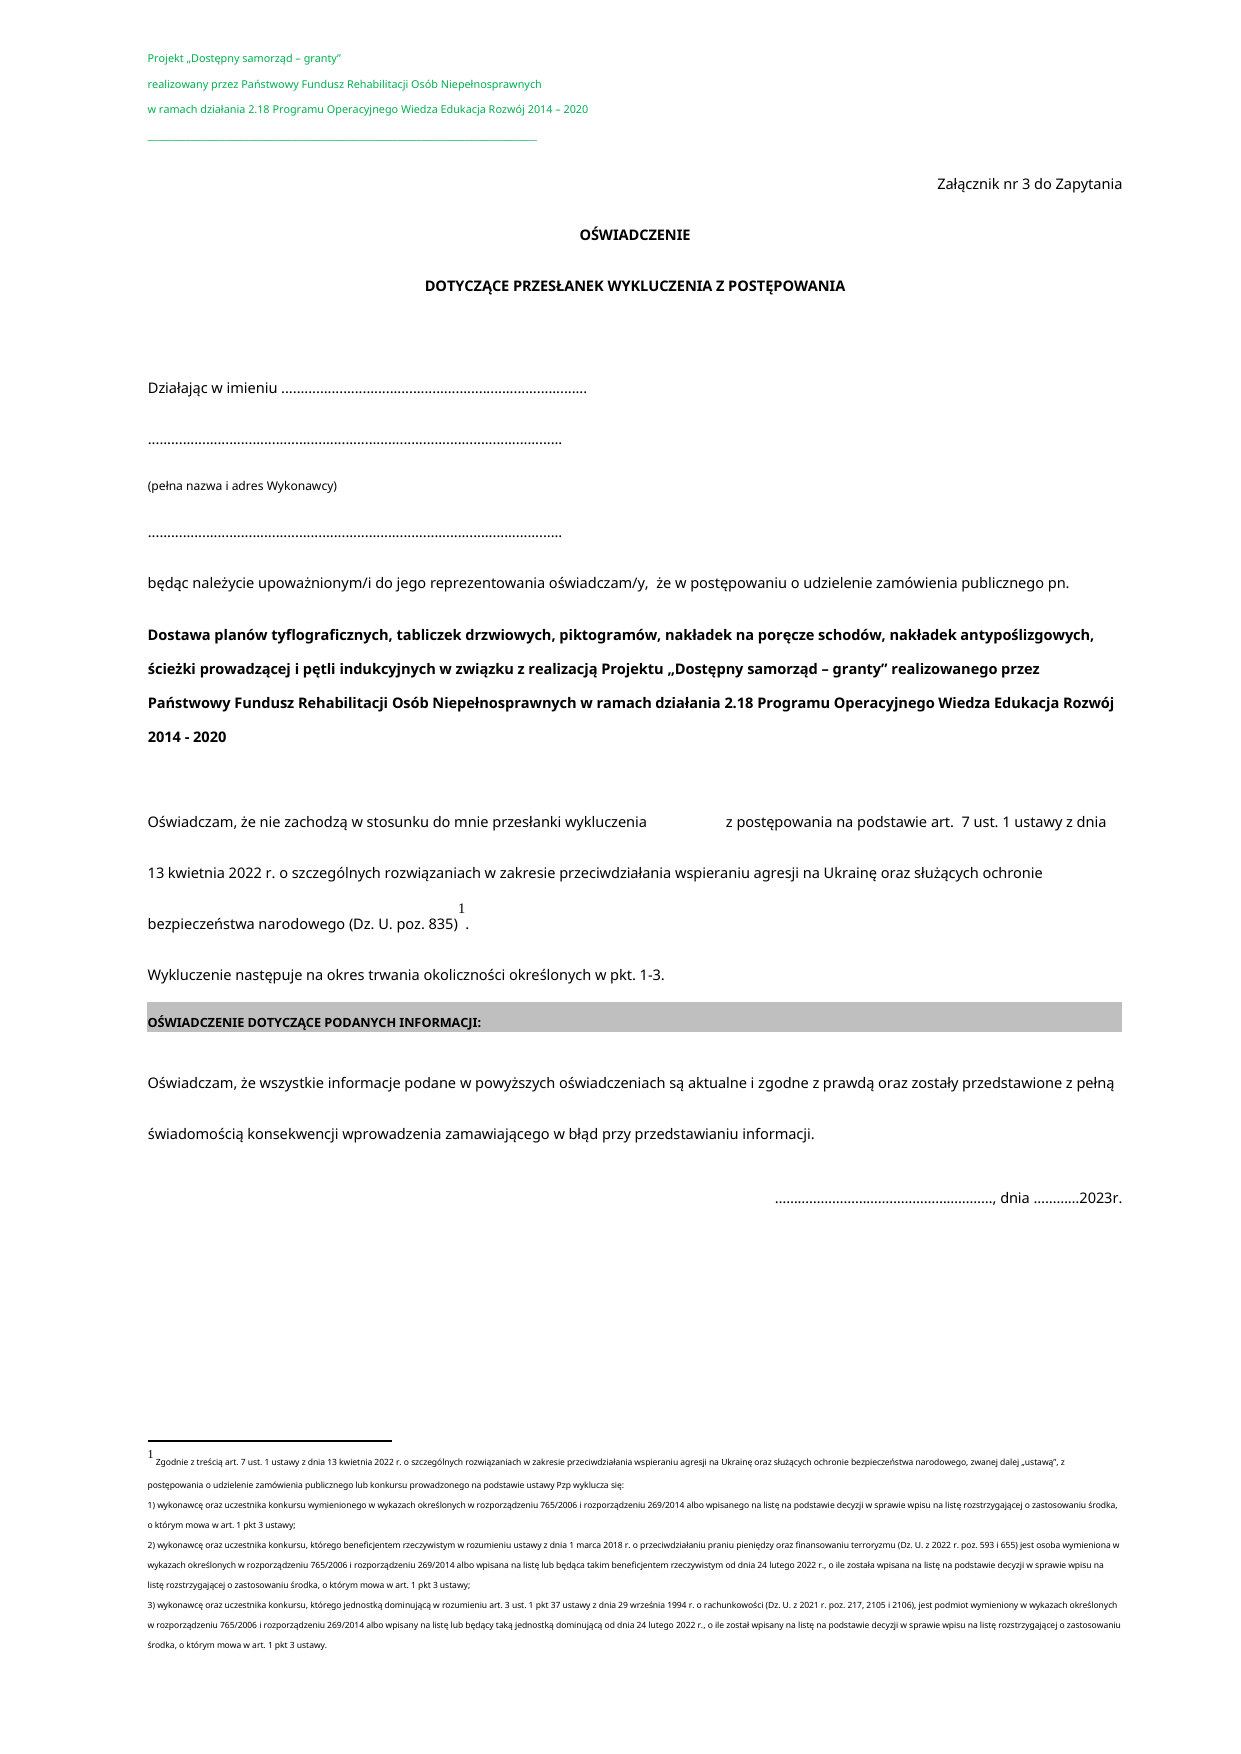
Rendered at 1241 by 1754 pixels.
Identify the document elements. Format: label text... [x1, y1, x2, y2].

text ........................................................................................................... [148, 414, 1122, 449]
text będąc należycie upoważnionym/i do jego reprezentowania oświadczam/y, że w postępowaniu o udzielenie zamówienia publicznego pn. [147, 559, 1122, 593]
text Działając w imieniu ............................................................................... [148, 363, 1122, 398]
text Oświadczam, że nie zachodzą w stosunku do mnie przesłanki wykluczenia z postępowania na podstawie art. 7 ust. 1 ustawy z dnia 13 kwietnia 2022 r. o szczególnych rozwiązaniach w zakresie przeciwdziałania wspieraniu agresji na Ukrainę oraz służących ochronie bezpieczeństwa narodowego (Dz. U. poz. 835). [147, 798, 1122, 934]
text OŚWIADCZENIE [147, 210, 1122, 244]
text Oświadczam, że wszystkie informacje podane w powyższych oświadczeniach są aktualne i zgodne z prawdą oraz zostały przedstawione z pełną świadomością konsekwencji wprowadzenia zamawiającego w błąd przy przedstawianiu informacji. [147, 1059, 1122, 1144]
text (pełna nazwa i adres Wykonawcy) [148, 466, 1122, 494]
text Wykluczenie następuje na okres trwania okoliczności określonych w pkt. 1-3. [147, 951, 1122, 985]
text OŚWIADCZENIE DOTYCZĄCE PODANYCH INFORMACJI: [147, 1002, 1122, 1032]
text ........................................................................................................... [148, 508, 1122, 542]
text DOTYCZĄCE PRZESŁANEK WYKLUCZENIA Z POSTĘPOWANIA [147, 261, 1122, 296]
text …………………………………………………, dnia …………2023r. [147, 1173, 1122, 1208]
text Załącznik nr 3 do Zapytania [148, 159, 1122, 193]
text Dostawa planów tyflograficznych, tabliczek drzwiowych, piktogramów, nakładek na poręcze schodów, nakładek antypoślizgowych, ścieżki prowadzącej i pętli indukcyjnych w związku z realizacją Projektu „Dostępny samorząd – granty” realizowanego przez Państwowy Fundusz Rehabilitacji Osób Niepełnosprawnych w ramach działania 2.18 Programu Operacyjnego Wiedza Edukacja Rozwój 2014 - 2020 [147, 610, 1122, 747]
